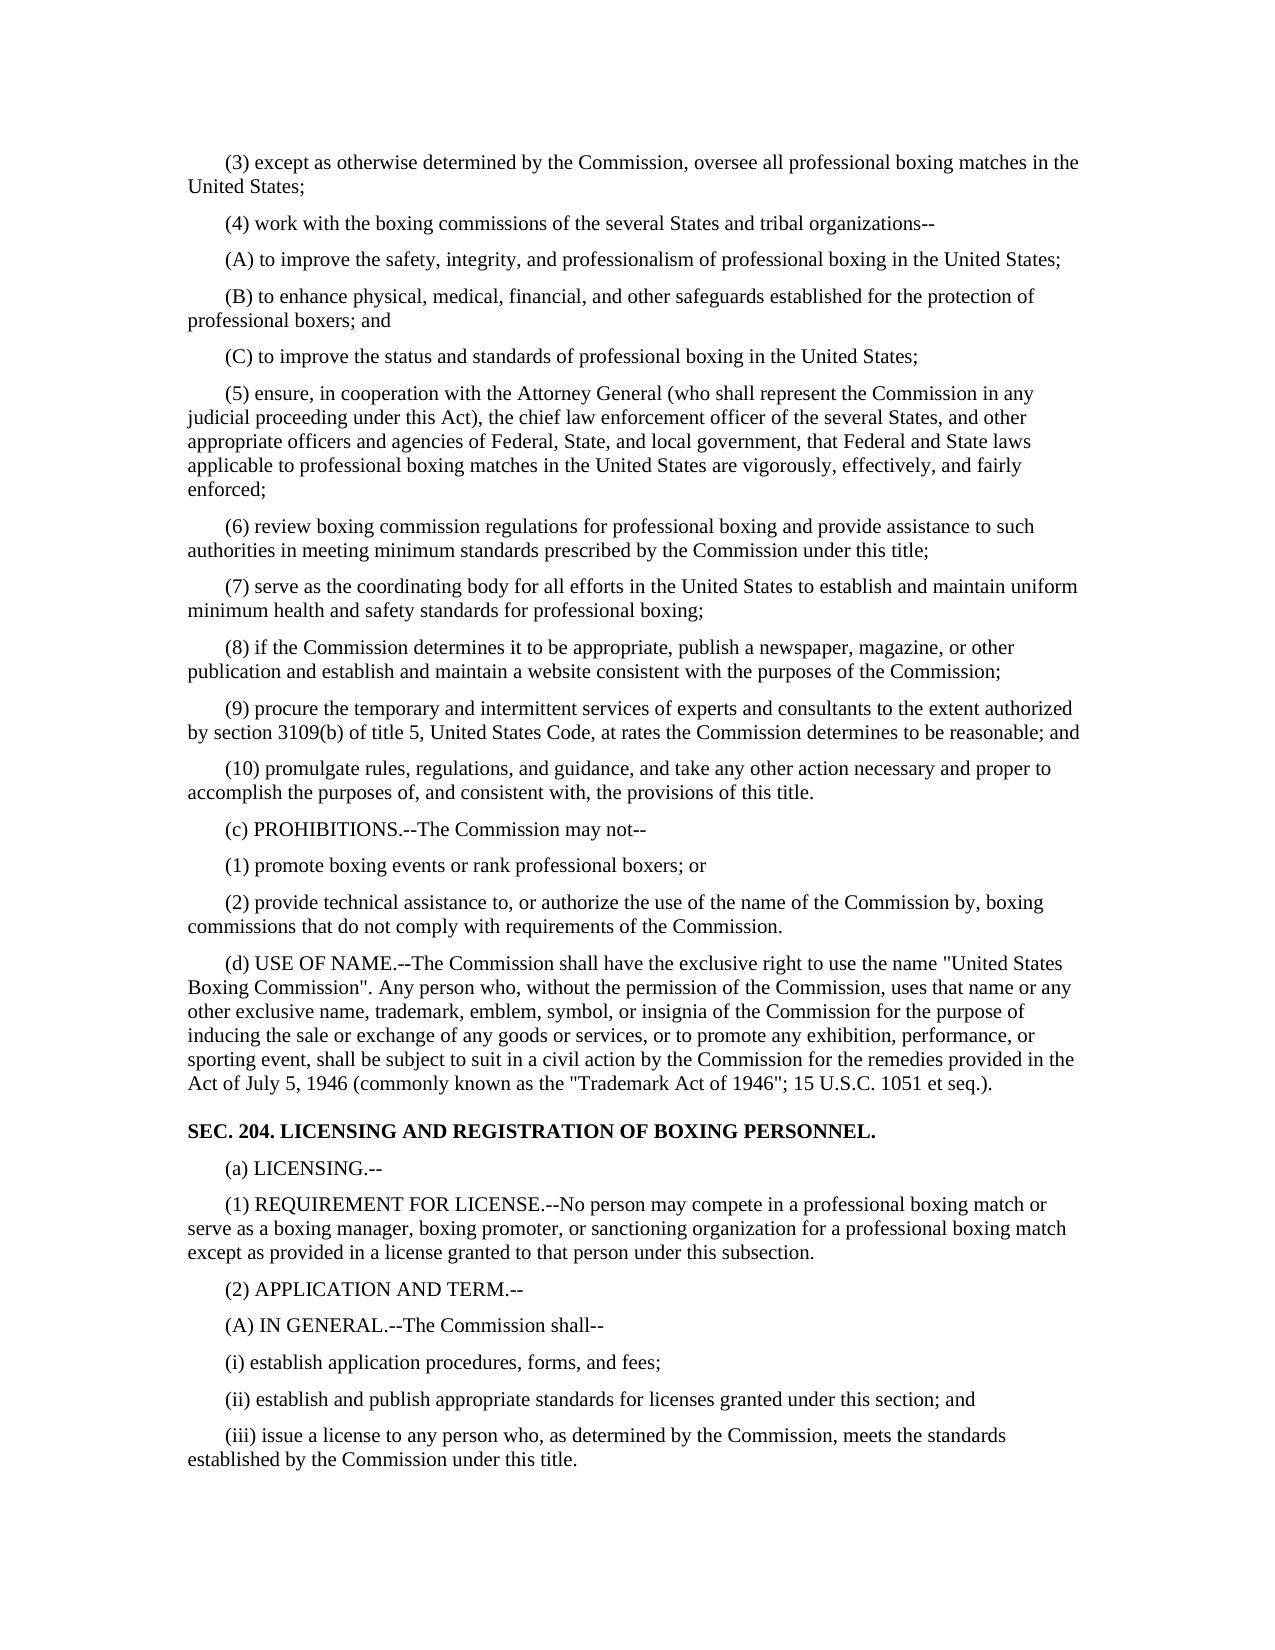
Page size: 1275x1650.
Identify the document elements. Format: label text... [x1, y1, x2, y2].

text (9) procure the temporary and intermittent services of experts and consultants to the extent authorized by section 3109(b) of title 5, United States Code, at rates the Commission determines to be reasonable; and [187, 696, 1087, 744]
text (8) if the Commission determines it to be appropriate, publish a newspaper, magazine, or other publication and establish and maintain a website consistent with the purposes of the Commission; [187, 635, 1087, 683]
text (4) work with the boxing commissions of the several States and tribal organizations-- [187, 211, 1087, 235]
text (2) provide technical assistance to, or authorize the use of the name of the Commission by, boxing commissions that do not comply with requirements of the Commission. [187, 890, 1087, 938]
text (7) serve as the coordinating body for all efforts in the United States to establish and maintain uniform minimum health and safety standards for professional boxing; [187, 574, 1087, 622]
text (2) APPLICATION AND TERM.-- [187, 1277, 1087, 1301]
text (a) LICENSING.-- [187, 1156, 1087, 1180]
text SEC. 204. LICENSING AND REGISTRATION OF BOXING PERSONNEL. [187, 1119, 1087, 1143]
text (6) review boxing commission regulations for professional boxing and provide assistance to such authorities in meeting minimum standards prescribed by the Commission under this title; [187, 514, 1087, 562]
text (d) USE OF NAME.--The Commission shall have the exclusive right to use the name "United States Boxing Commission". Any person who, without the permission of the Commission, uses that name or any other exclusive name, trademark, emblem, symbol, or insignia of the Commission for the purpose of inducing the sale or exchange of any goods or services, or to promote any exhibition, performance, or sporting event, shall be subject to suit in a civil action by the Commission for the remedies provided in the Act of July 5, 1946 (commonly known as the "Trademark Act of 1946"; 15 U.S.C. 1051 et seq.). [187, 951, 1087, 1095]
text (5) ensure, in cooperation with the Attorney General (who shall represent the Commission in any judicial proceeding under this Act), the chief law enforcement officer of the several States, and other appropriate officers and agencies of Federal, State, and local government, that Federal and State laws applicable to professional boxing matches in the United States are vigorously, effectively, and fairly enforced; [187, 381, 1087, 501]
text (c) PROHIBITIONS.--The Commission may not-- [187, 817, 1087, 841]
text (1) REQUIREMENT FOR LICENSE.--No person may compete in a professional boxing match or serve as a boxing manager, boxing promoter, or sanctioning organization for a professional boxing match except as provided in a license granted to that person under this subsection. [187, 1192, 1087, 1264]
text (C) to improve the status and standards of professional boxing in the United States; [187, 344, 1087, 368]
text (iii) issue a license to any person who, as determined by the Commission, meets the standards established by the Commission under this title. [187, 1423, 1087, 1471]
text (B) to enhance physical, medical, financial, and other safeguards established for the protection of professional boxers; and [187, 284, 1087, 332]
text (10) promulgate rules, regulations, and guidance, and take any other action necessary and proper to accomplish the purposes of, and consistent with, the provisions of this title. [187, 756, 1087, 804]
text (ii) establish and publish appropriate standards for licenses granted under this section; and [187, 1387, 1087, 1411]
text (i) establish application procedures, forms, and fees; [187, 1350, 1087, 1374]
text (A) IN GENERAL.--The Commission shall-- [187, 1313, 1087, 1337]
text (A) to improve the safety, integrity, and professionalism of professional boxing in the United States; [187, 247, 1087, 271]
text (1) promote boxing events or rank professional boxers; or [187, 853, 1087, 877]
text (3) except as otherwise determined by the Commission, oversee all professional boxing matches in the United States; [187, 150, 1087, 198]
